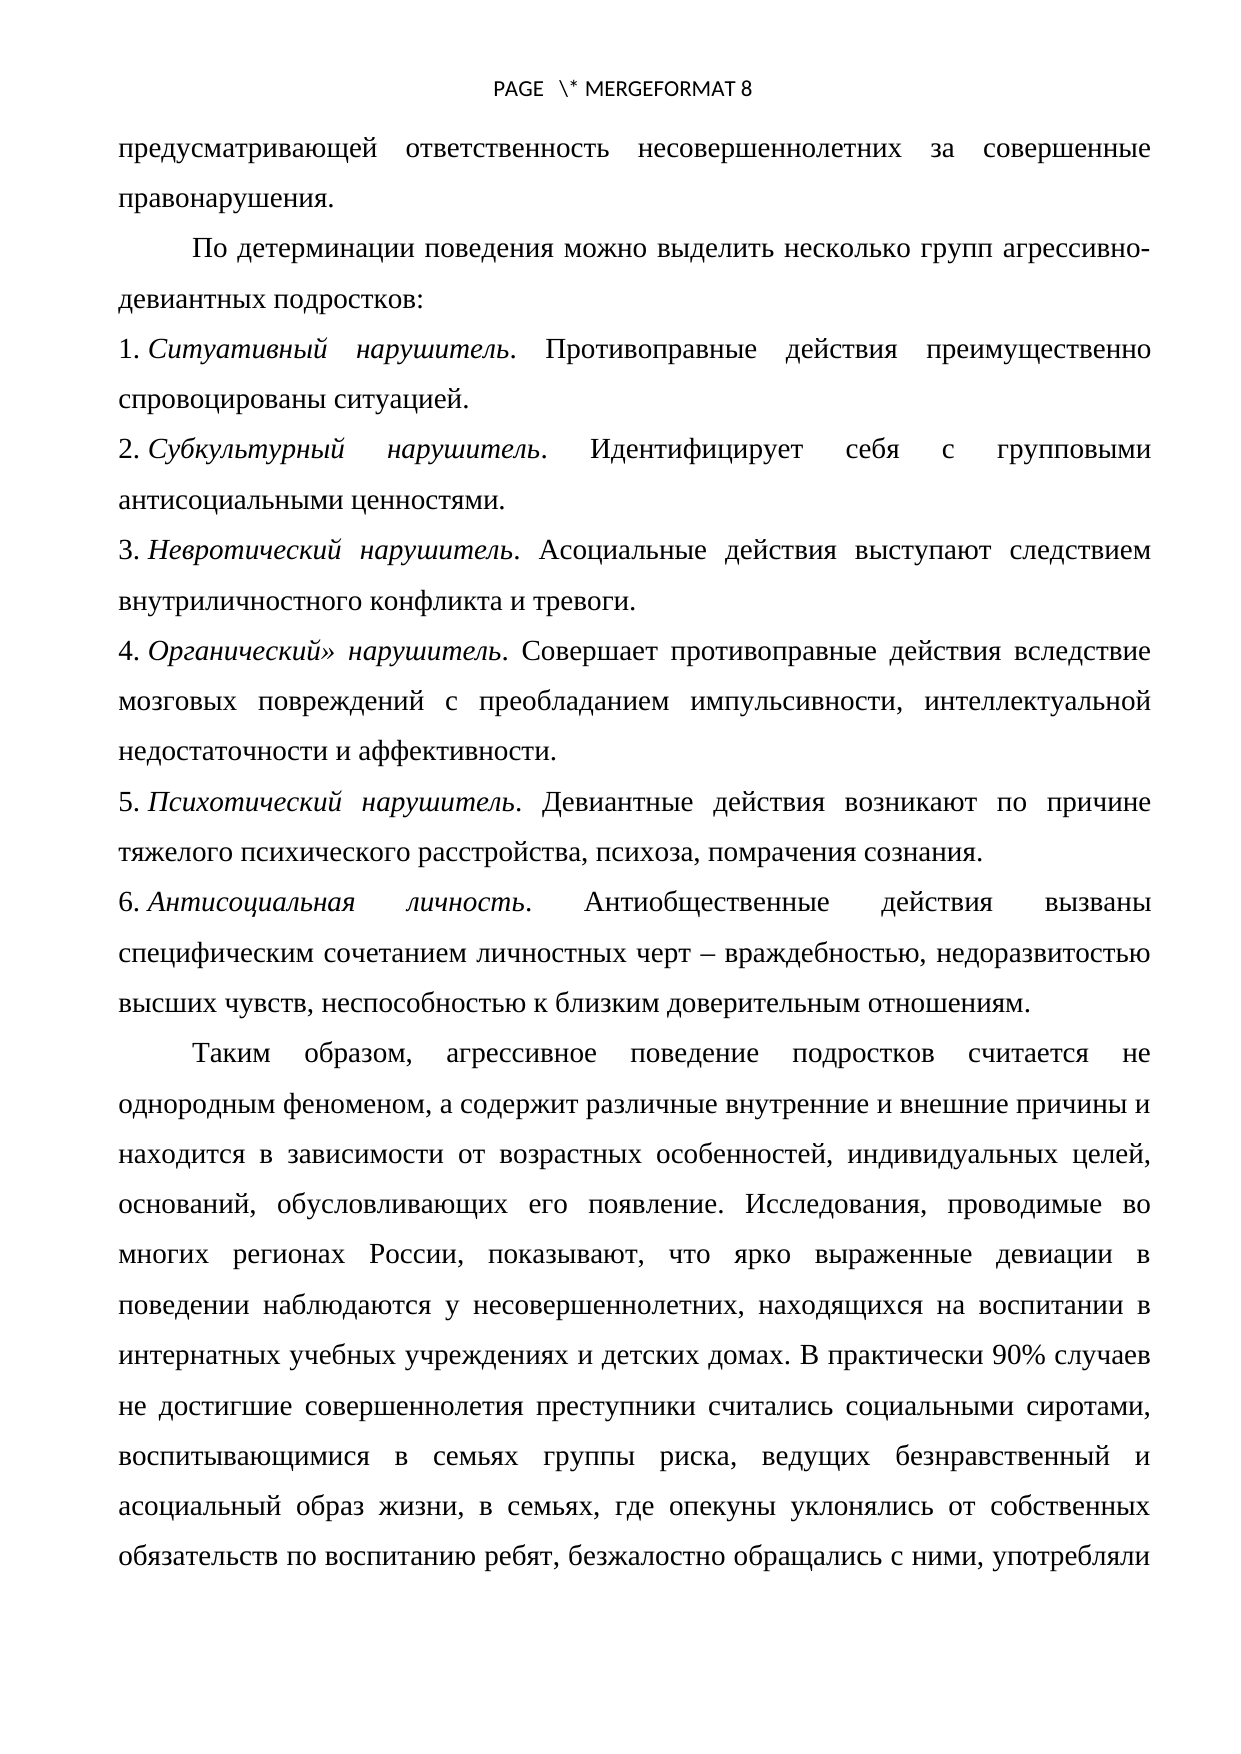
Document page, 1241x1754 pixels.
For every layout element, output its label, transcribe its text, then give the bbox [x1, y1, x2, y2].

list Антисоциальная личность. Антиобщественные действия вызваны специфическим сочетанием личностных черт – враждебностью, недоразвитостью высших чувств, неспособностью к близким доверительным отношениям. [118, 884, 1152, 1019]
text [118, 130, 1152, 214]
list Ситуативный нарушитель. Противоправные действия преимущественно спровоцированы ситуацией. [118, 331, 1152, 415]
list Субкультурный нарушитель. Идентифицирует себя с групповыми антисоциальными ценностями. [118, 432, 1152, 516]
list Психотический нарушитель. Девиантные действия возникают по причине тяжелого психического расстройства, психоза, помрачения сознания. [118, 784, 1152, 868]
list Органический» нарушитель. Совершает противоправные действия вследствие мозговых повреждений с преобладанием импульсивности, интеллектуальной недостаточности и аффективности. [118, 633, 1152, 767]
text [118, 1035, 1152, 1572]
text По детерминации поведения можно выделить несколько групп агрессивно-девиантных подростков: [118, 230, 1152, 314]
list Невротический нарушитель. Асоциальные действия выступают следствием внутриличностного конфликта и тревоги. [118, 532, 1152, 616]
